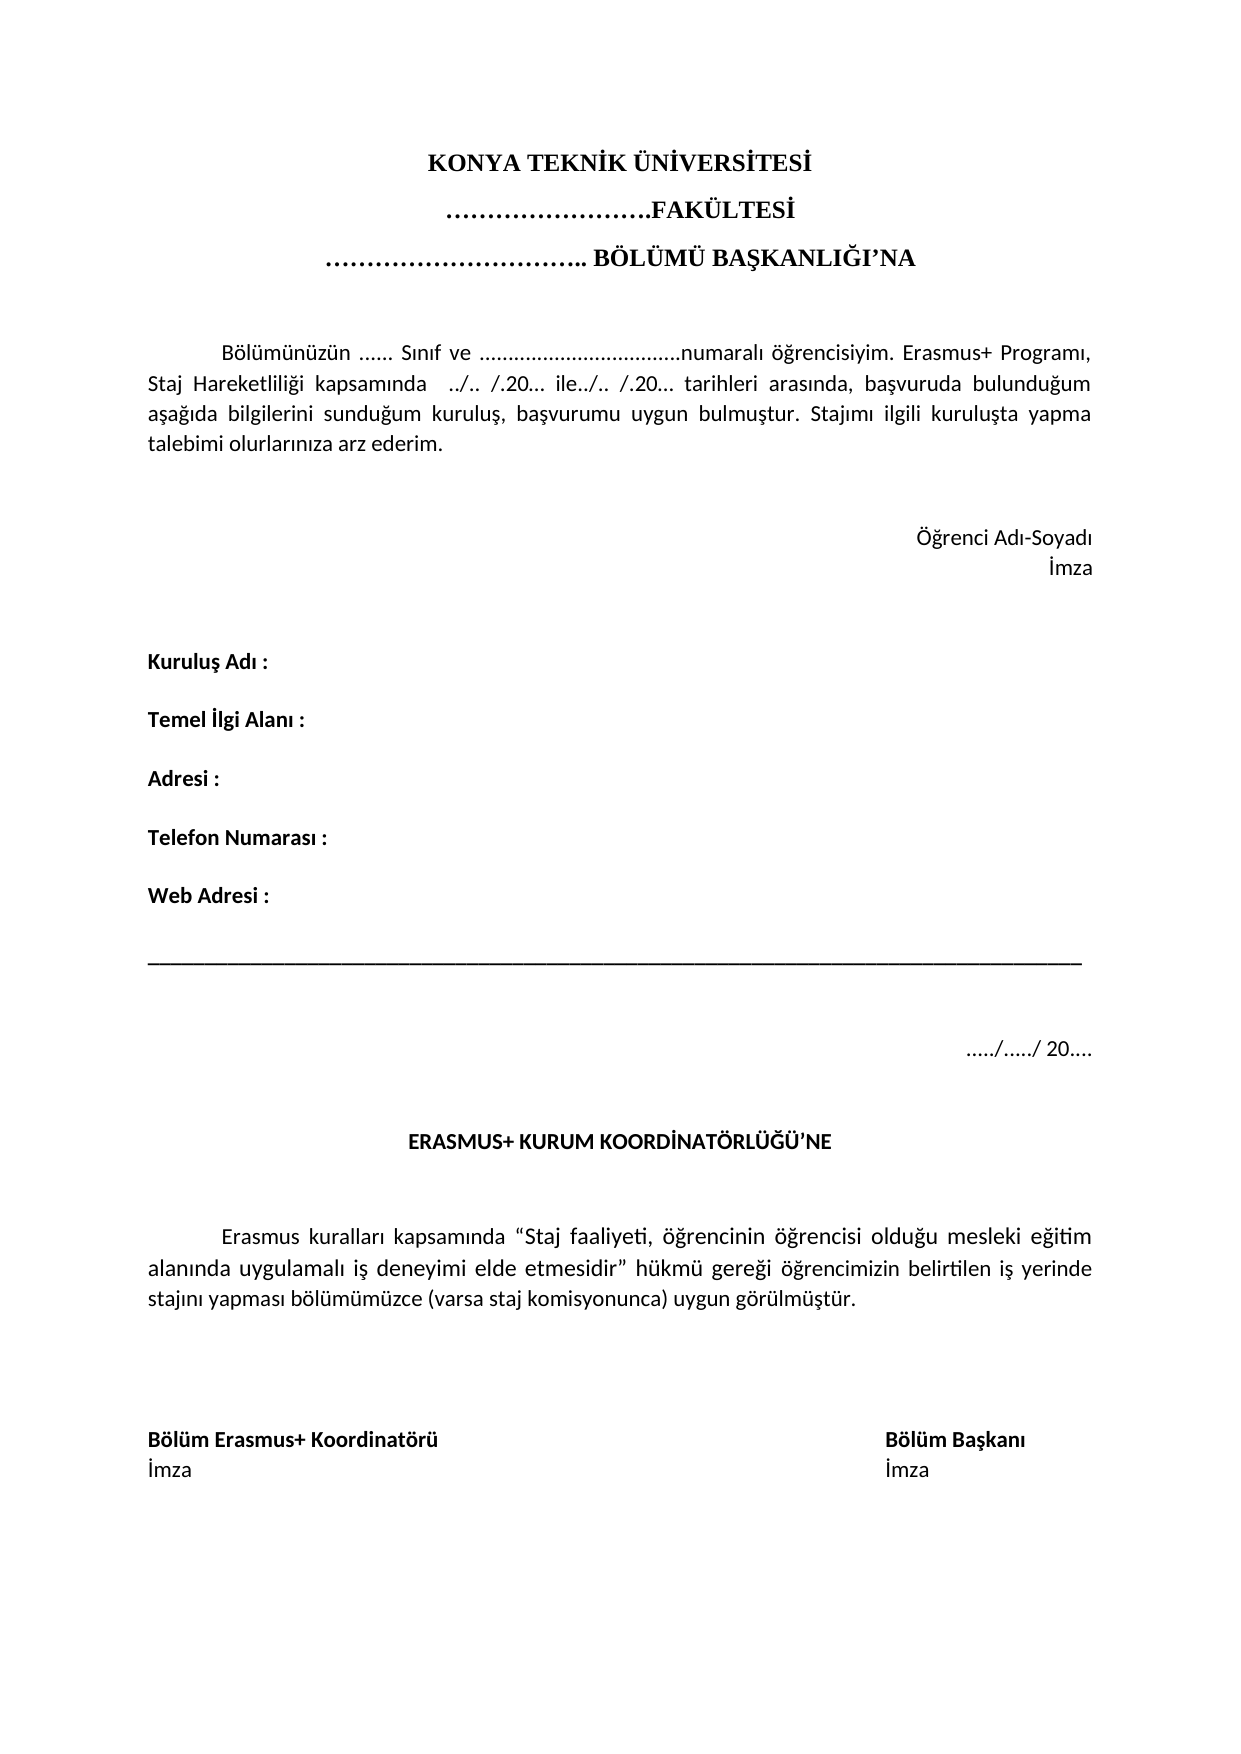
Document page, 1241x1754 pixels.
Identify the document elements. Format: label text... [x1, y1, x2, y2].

text KONYA TEKNİK ÜNİVERSİTESİ [148, 148, 1093, 176]
text Adresi : [148, 764, 1093, 792]
text Telefon Numarası : [148, 823, 1093, 851]
text Web Adresi : [148, 881, 1093, 909]
text Temel İlgi Alanı : [148, 705, 1093, 733]
text ...../...../ 20.... [148, 1034, 1093, 1062]
text __________________________________________________________________________________ [148, 940, 1093, 968]
text Erasmus kuralları kapsamında “Staj faaliyeti, öğrencinin öğrencisi olduğu mesleki eğitim alanında uygulamalı iş deneyimi elde etmesidir” hükmü gereği öğrencimizin belirtilen iş yerinde stajını yapması bölümümüzce (varsa staj komisyonunca) uygun görülmüştür. [148, 1221, 1093, 1312]
text ERASMUS+ KURUM KOORDİNATÖRLÜĞÜ’NE [148, 1127, 1093, 1156]
text Kuruluş Adı : [148, 647, 1093, 675]
text …………………….FAKÜLTESİ [148, 195, 1093, 224]
text İmza İmza [148, 1455, 1093, 1483]
text ………………………….. BÖLÜMÜ BAŞKANLIĞI’NA [148, 243, 1093, 272]
text Bölümünüzün ...... Sınıf ve ...................................numaralı öğrencisiyim. Erasmus+ Programı, Staj Hareketliliği kapsamında ../.. /.20… ile../.. /.20… tarihleri arasında, başvuruda bulunduğum aşağıda bilgilerini sunduğum kuruluş, başvurumu uygun bulmuştur. Stajımı ilgili kuruluşta yapma talebimi olurlarınıza arz ederim. [148, 338, 1093, 457]
text İmza [148, 553, 1093, 581]
text Bölüm Erasmus+ Koordinatörü Bölüm Başkanı [148, 1425, 1093, 1453]
text Öğrenci Adı-Soyadı [148, 523, 1093, 551]
